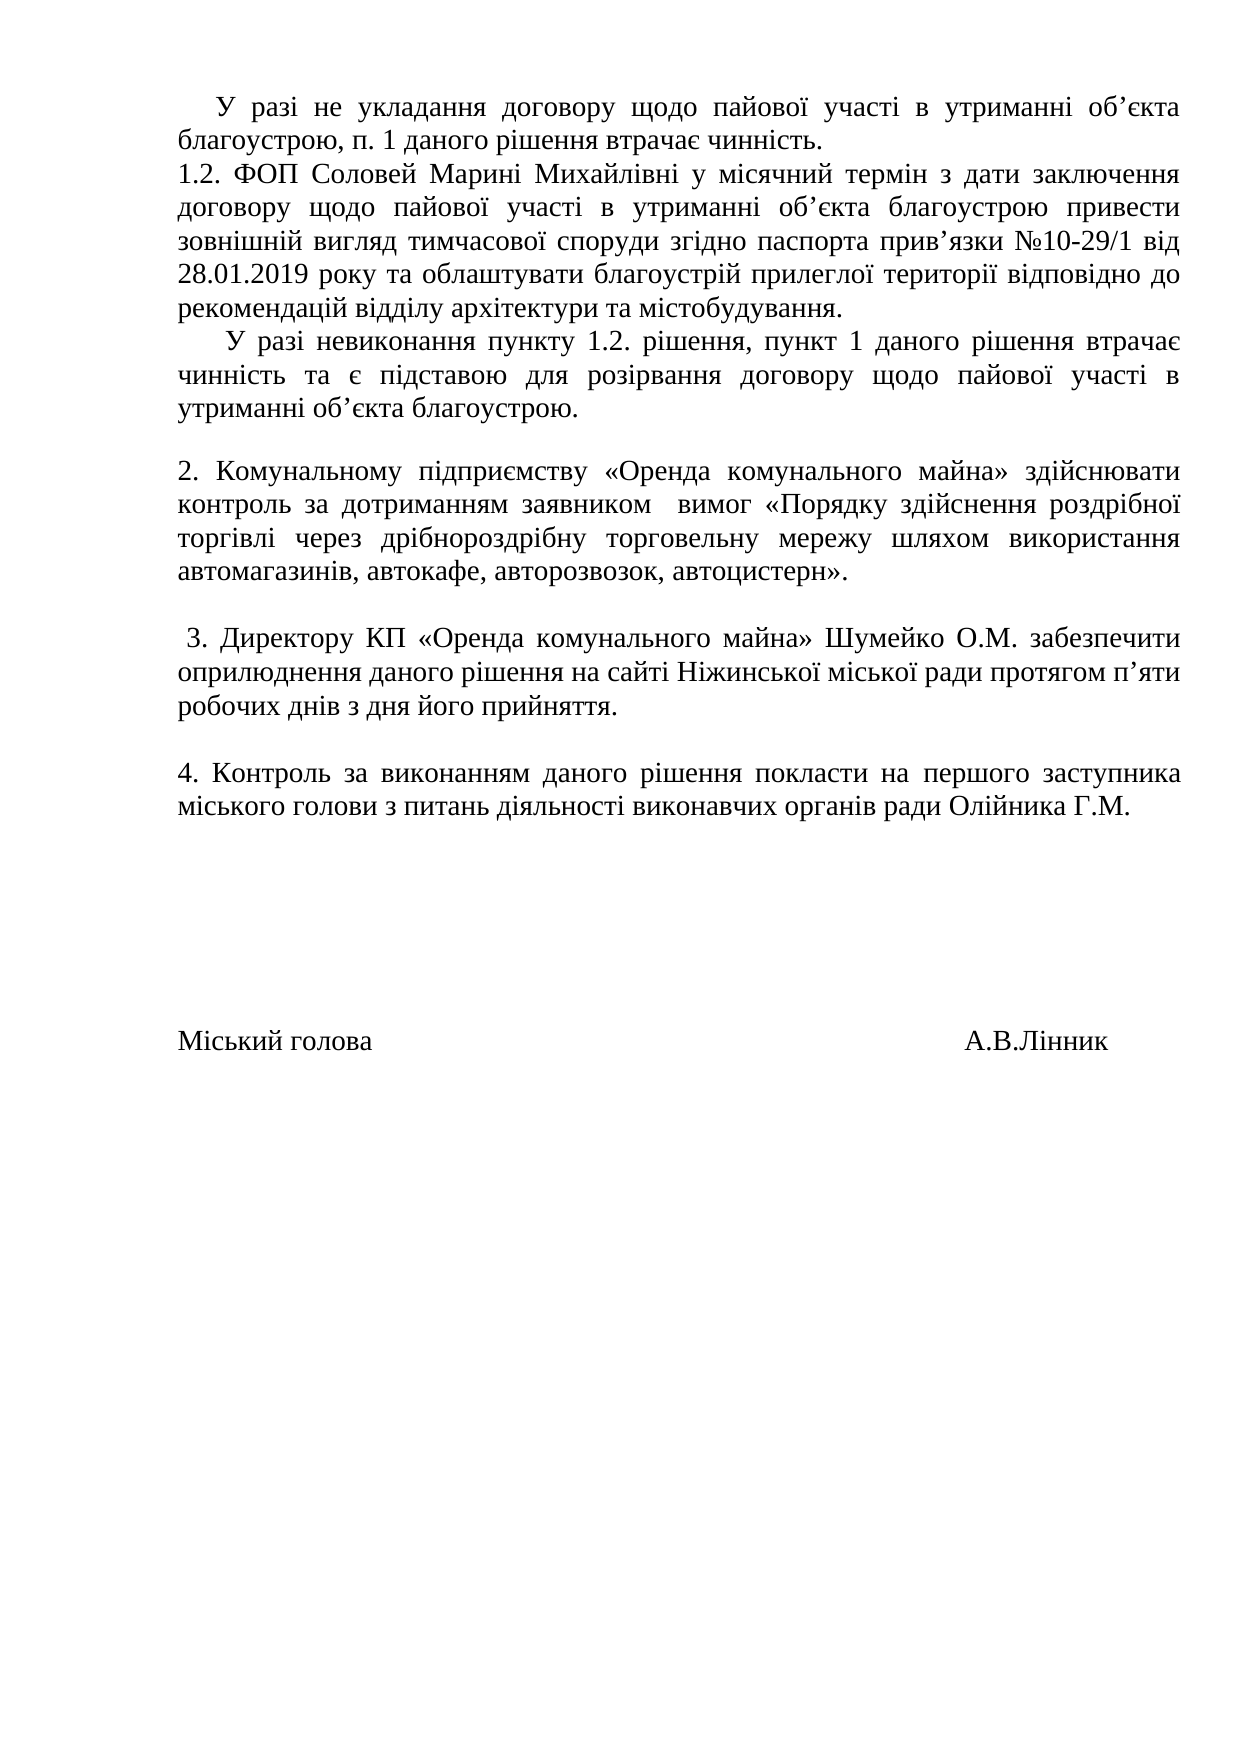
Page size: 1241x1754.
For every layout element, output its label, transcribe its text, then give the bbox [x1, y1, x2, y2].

text Міський голова А.В.Лінник [177, 1023, 1181, 1057]
text 4. Контроль за виконанням даного рішення покласти на першого заступника міського голови з питань діяльності виконавчих органів ради Олійника Г.М. [177, 755, 1181, 822]
text 3. Директору КП «Оренда комунального майна» Шумейко О.М. забезпечити оприлюднення даного рішення на сайті Ніжинської міської ради протягом п’яти робочих днів з дня його прийняття. [162, 621, 1181, 721]
text 1.2. ФОП Соловей Марині Михайлівні у місячний термін з дати заключення договору щодо пайової участі в утриманні об’єкта благоустрою привести зовнішній вигляд тимчасової споруди згідно паспорта прив’язки №10-29/1 від 28.01.2019 року та облаштувати благоустрій прилеглої території відповідно до рекомендацій відділу архітектури та містобудування. [177, 156, 1181, 323]
text 2. Комунальному підприємству «Оренда комунального майна» здійснювати контроль за дотриманням заявником вимог «Порядку здійснення роздрібної торгівлі через дрібнороздрібну торговельну мережу шляхом використання автомагазинів, автокафе, авторозвозок, автоцистерн». [177, 453, 1181, 587]
text У разі невиконання пункту 1.2. рішення, пункт 1 даного рішення втрачає чинність та є підставою для розірвання договору щодо пайової участі в утриманні об’єкта благоустрою. [177, 323, 1181, 424]
text У разі не укладання договору щодо пайової участі в утриманні об’єкта благоустрою, п. 1 даного рішення втрачає чинність. [177, 89, 1181, 156]
